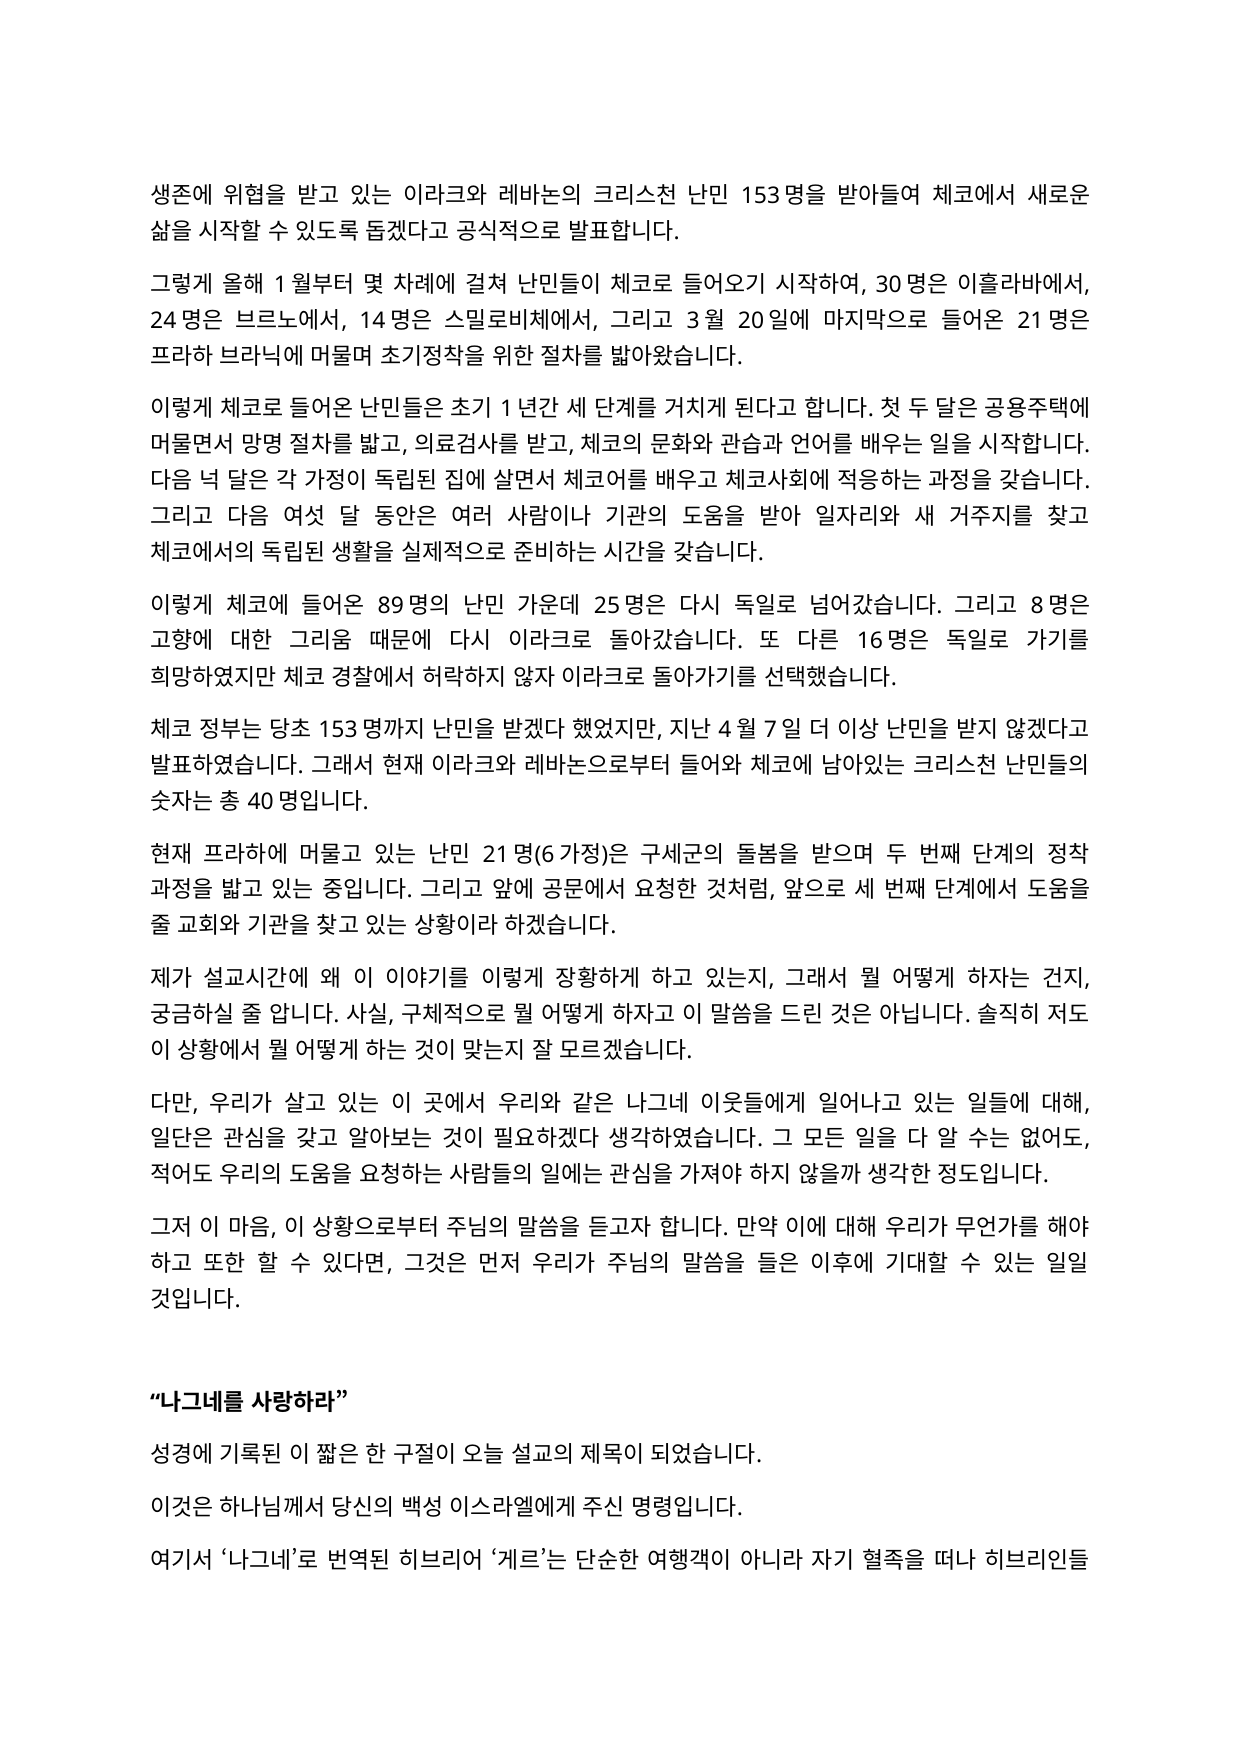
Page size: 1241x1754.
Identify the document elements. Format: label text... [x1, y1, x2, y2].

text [150, 177, 1090, 246]
text 체코 정부는 당초 153명까지 난민을 받겠다 했었지만, 지난 4월 7일 더 이상 난민을 받지 않겠다고 발표하였습니다. 그래서 현재 이라크와 레바논으로부터 들어와 체코에 남아있는 크리스천 난민들의 숫자는 총 40명입니다. [150, 711, 1090, 816]
text 그렇게 올해 1월부터 몇 차례에 걸쳐 난민들이 체코로 들어오기 시작하여, 30명은 이흘라바에서, 24명은 브르노에서, 14명은 스밀로비체에서, 그리고 3월 20일에 마지막으로 들어온 21명은 프라하 브라닉에 머물며 초기정착을 위한 절차를 밟아왔습니다. [150, 266, 1090, 371]
text 그저 이 마음, 이 상황으로부터 주님의 말씀을 듣고자 합니다. 만약 이에 대해 우리가 무언가를 해야 하고 또한 할 수 있다면, 그것은 먼저 우리가 주님의 말씀을 들은 이후에 기대할 수 있는 일일 것입니다. [150, 1209, 1090, 1314]
text “나그네를 사랑하라” [150, 1384, 1090, 1417]
text 다만, 우리가 살고 있는 이 곳에서 우리와 같은 나그네 이웃들에게 일어나고 있는 일들에 대해, 일단은 관심을 갖고 알아보는 것이 필요하겠다 생각하였습니다. 그 모든 일을 다 알 수는 없어도, 적어도 우리의 도움을 요청하는 사람들의 일에는 관심을 가져야 하지 않을까 생각한 정도입니다. [150, 1084, 1090, 1189]
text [150, 1542, 1090, 1575]
text 제가 설교시간에 왜 이 이야기를 이렇게 장황하게 하고 있는지, 그래서 뭘 어떻게 하자는 건지, 궁금하실 줄 압니다. 사실, 구체적으로 뭘 어떻게 하자고 이 말씀을 드린 것은 아닙니다. 솔직히 저도 이 상황에서 뭘 어떻게 하는 것이 맞는지 잘 모르겠습니다. [150, 960, 1090, 1065]
text 이렇게 체코에 들어온 89명의 난민 가운데 25명은 다시 독일로 넘어갔습니다. 그리고 8명은 고향에 대한 그리움 때문에 다시 이라크로 돌아갔습니다. 또 다른 16명은 독일로 가기를 희망하였지만 체코 경찰에서 허락하지 않자 이라크로 돌아가기를 선택했습니다. [150, 586, 1090, 692]
text 성경에 기록된 이 짧은 한 구절이 오늘 설교의 제목이 되었습니다. [150, 1436, 1090, 1470]
text 이렇게 체코로 들어온 난민들은 초기 1년간 세 단계를 거치게 된다고 합니다. 첫 두 달은 공용주택에 머물면서 망명 절차를 밟고, 의료검사를 받고, 체코의 문화와 관습과 언어를 배우는 일을 시작합니다. 다음 넉 달은 각 가정이 독립된 집에 살면서 체코어를 배우고 체코사회에 적응하는 과정을 갖습니다. 그리고 다음 여섯 달 동안은 여러 사람이나 기관의 도움을 받아 일자리와 새 거주지를 찾고 체코에서의 독립된 생활을 실제적으로 준비하는 시간을 갖습니다. [150, 390, 1090, 567]
text 이것은 하나님께서 당신의 백성 이스라엘에게 주신 명령입니다. [150, 1489, 1090, 1522]
text 현재 프라하에 머물고 있는 난민 21명(6가정)은 구세군의 돌봄을 받으며 두 번째 단계의 정착 과정을 밟고 있는 중입니다. 그리고 앞에 공문에서 요청한 것처럼, 앞으로 세 번째 단계에서 도움을 줄 교회와 기관을 찾고 있는 상황이라 하겠습니다. [150, 835, 1090, 941]
